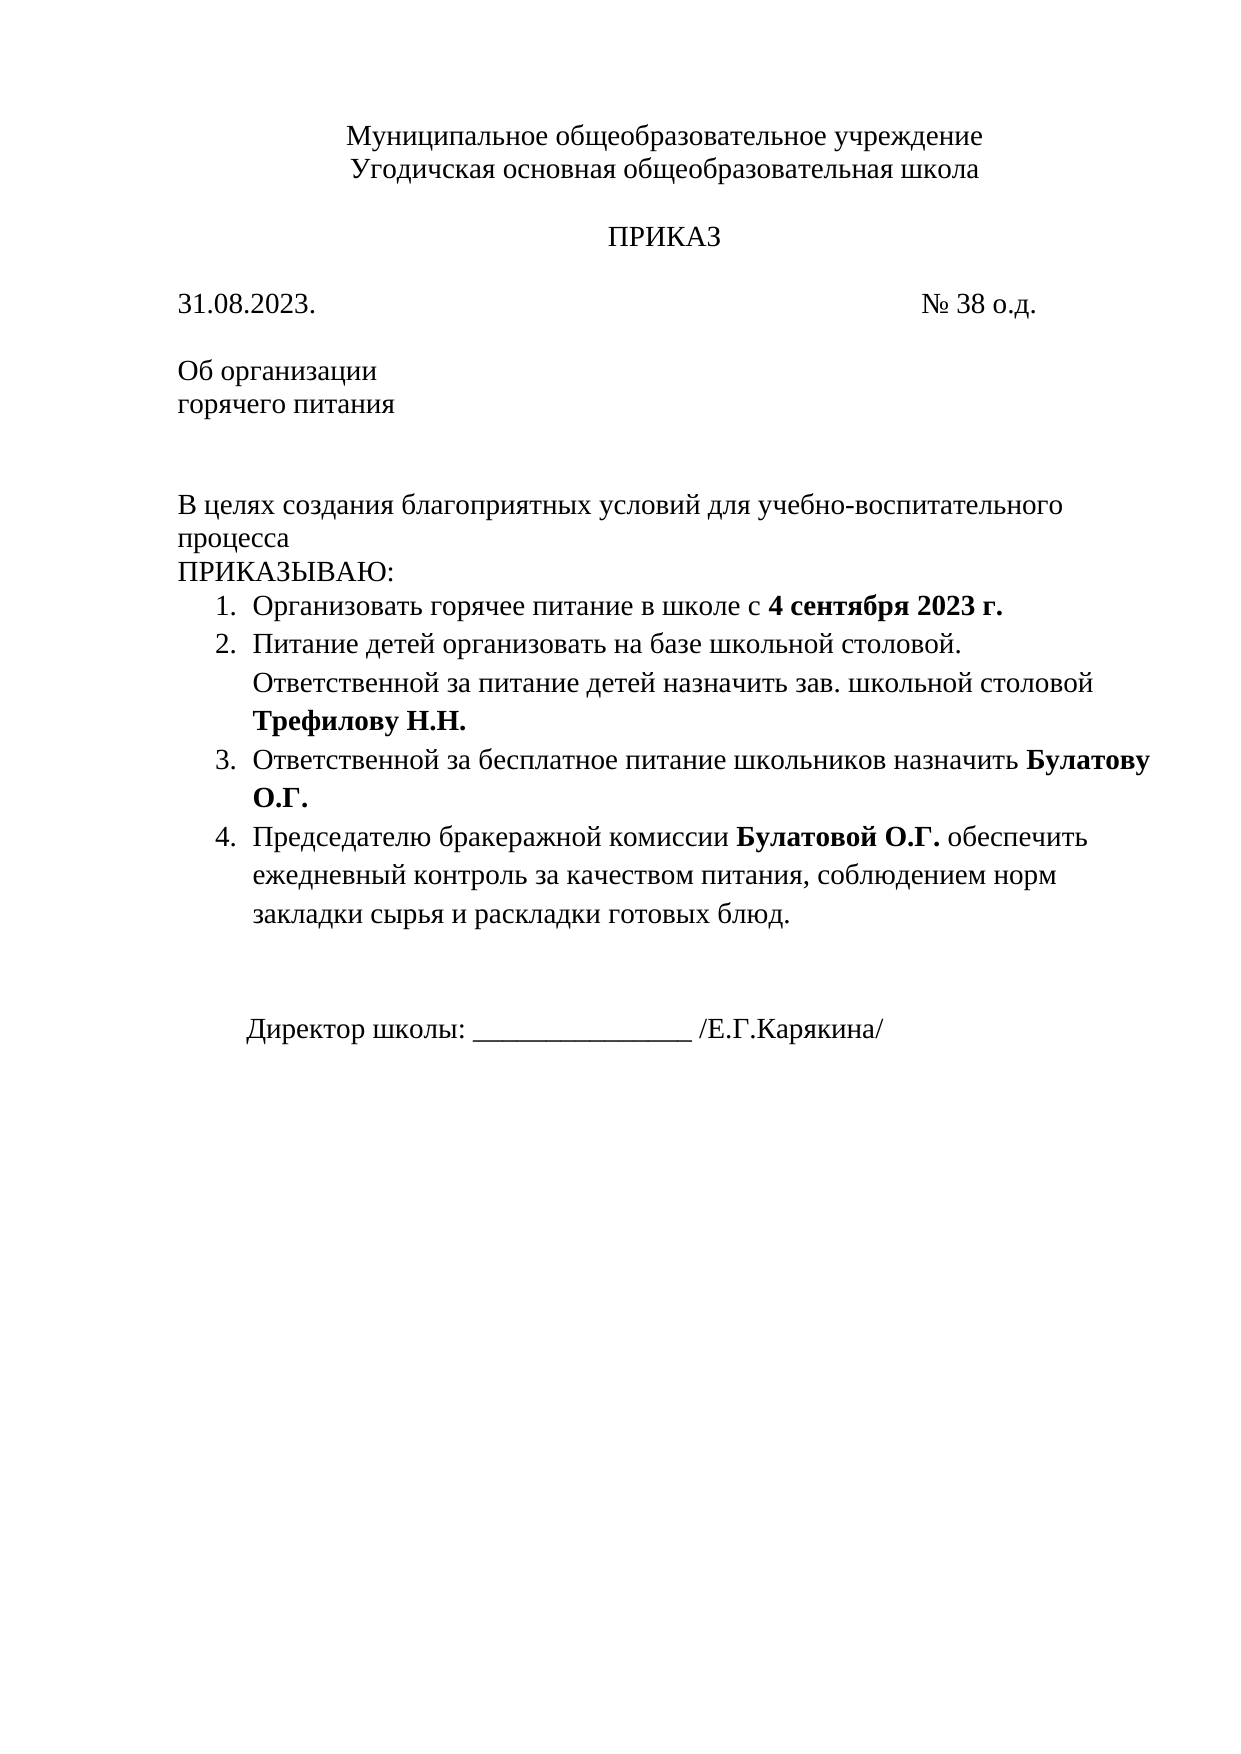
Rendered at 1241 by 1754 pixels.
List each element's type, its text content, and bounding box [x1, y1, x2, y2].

text горячего питания [177, 386, 1152, 420]
text В целях создания благоприятных условий для учебно-воспитательного процесса [177, 487, 1152, 554]
list Председателю бракеражной комиссии Булатовой О.Г. обеспечить ежедневный контроль за качеством питания, соблюдением норм закладки сырья и раскладки готовых блюд. [215, 819, 1152, 929]
list Организовать горячее питание в школе с 4 сентября 2023 г. [215, 588, 1152, 621]
text Угодичская основная общеобразовательная школа [177, 152, 1152, 185]
text ПРИКАЗ [177, 219, 1152, 252]
text Муниципальное общеобразовательное учреждение [177, 118, 1152, 152]
text ПРИКАЗЫВАЮ: [177, 554, 1152, 588]
list Ответственной за бесплатное питание школьников назначить Булатову О.Г. [215, 742, 1152, 814]
text Об организации [177, 353, 1152, 386]
text Директор школы: _______________ /Е.Г.Карякина/ [246, 1012, 1152, 1045]
text 31.08.2023. № 38 о.д. [177, 286, 1152, 319]
list Питание детей организовать на базе школьной столовой. Ответственной за питание детей назначить зав. школьной столовой Трефилову Н.Н. [215, 626, 1152, 737]
